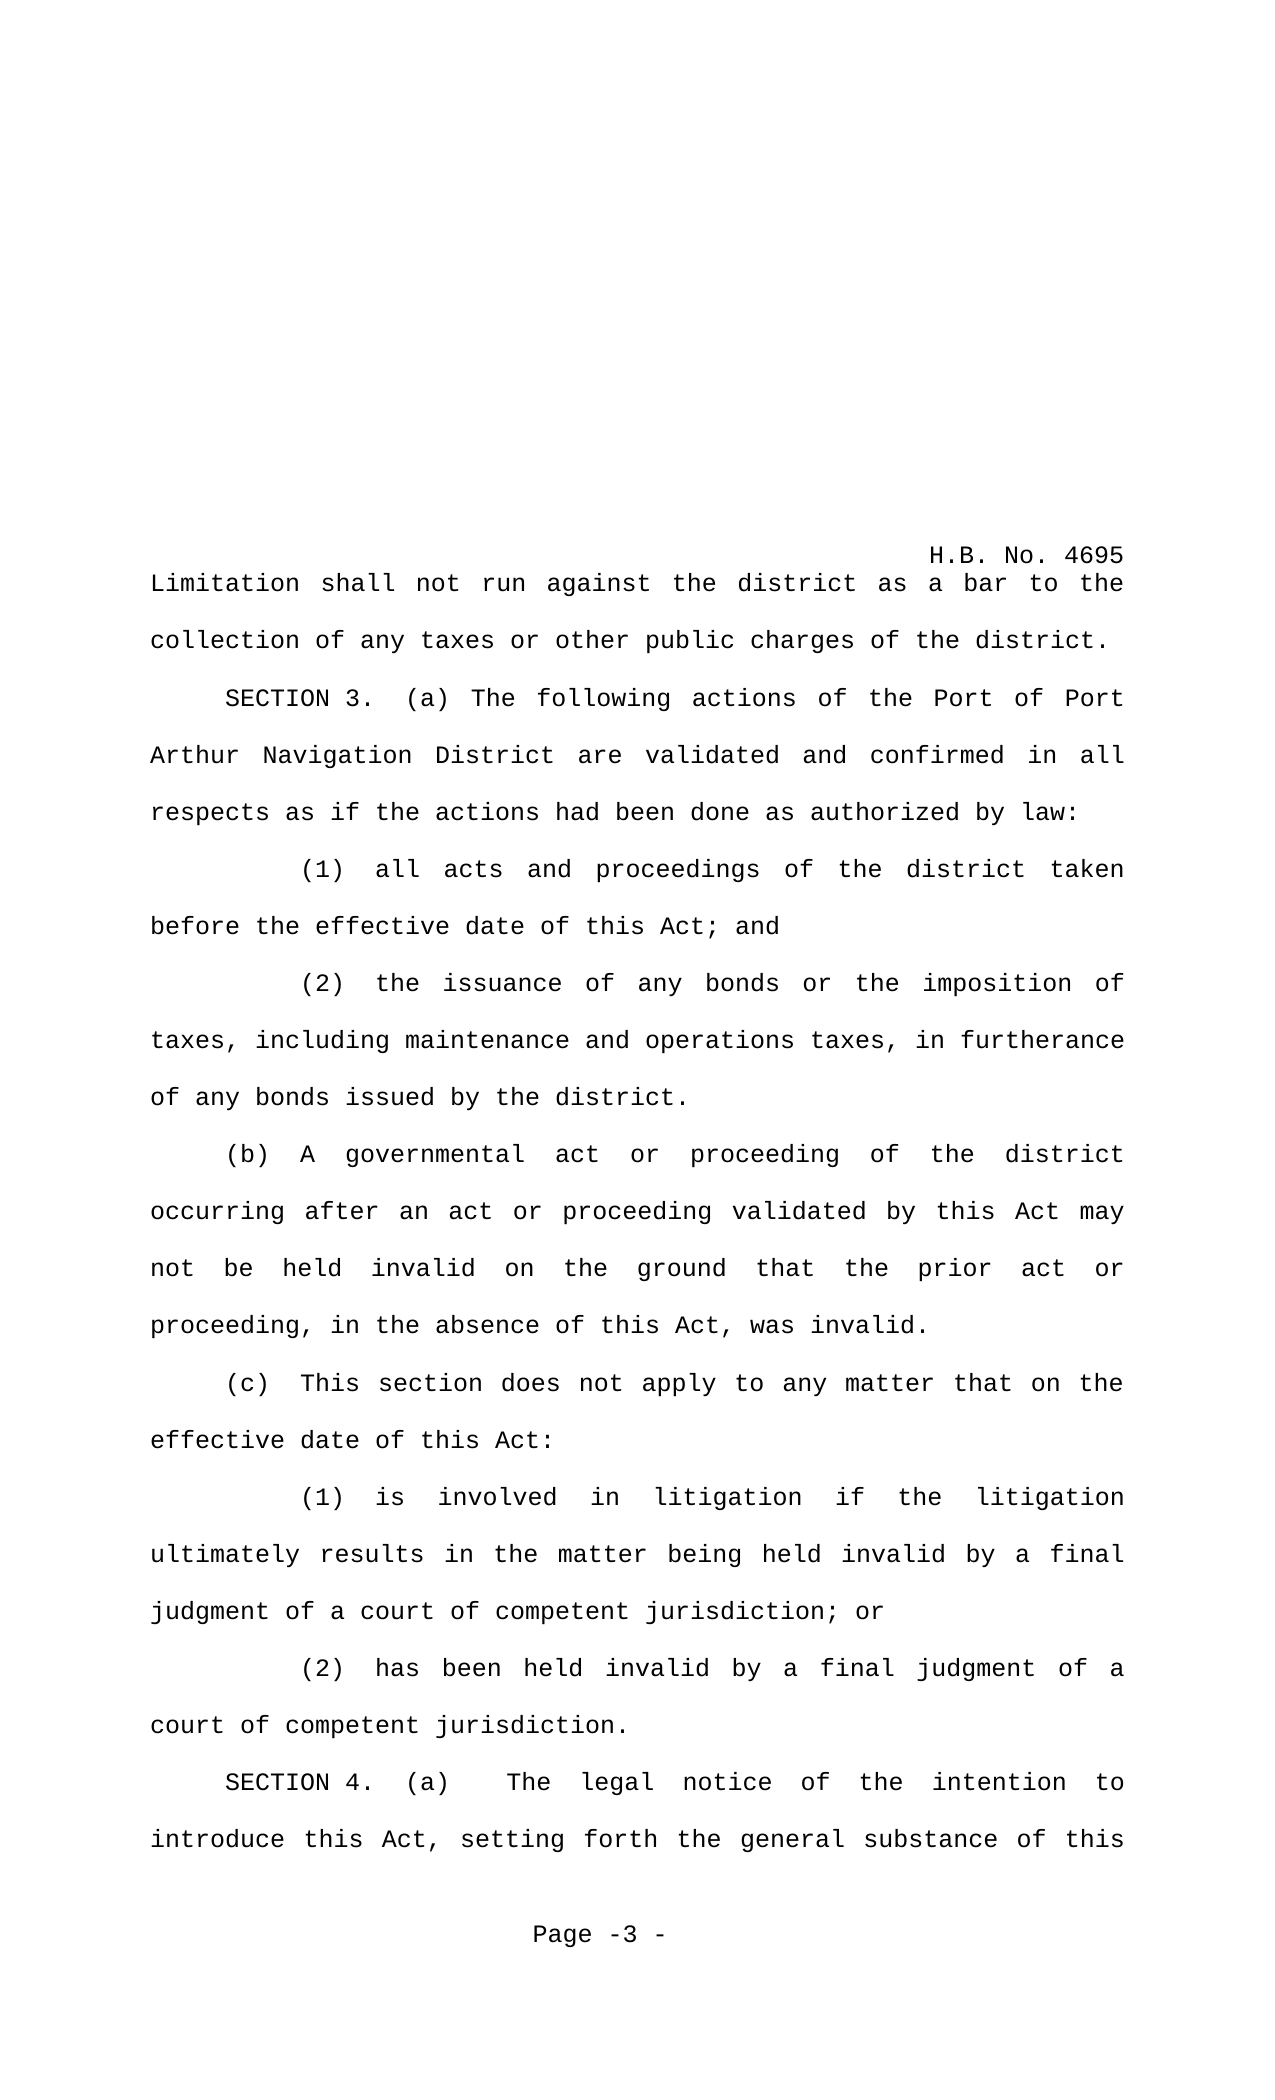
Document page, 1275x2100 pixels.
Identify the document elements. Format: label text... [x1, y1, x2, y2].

text (1) is involved in litigation if the litigation ultimately results in the matter being held invalid by a final judgment of a court of competent jurisdiction; or [150, 1484, 1125, 1627]
text (2) has been held invalid by a final judgment of a court of competent jurisdiction. [150, 1655, 1125, 1741]
text (c) This section does not apply to any matter that on the effective date of this Act: [150, 1370, 1125, 1456]
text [150, 1769, 1125, 1855]
text (2) the issuance of any bonds or the imposition of taxes, including maintenance and operations taxes, in furtherance of any bonds issued by the district. [150, 970, 1125, 1113]
text SECTION 3. (a) The following actions of the Port of Port Arthur Navigation District are validated and confirmed in all respects as if the actions had been done as authorized by law: [150, 685, 1125, 828]
text (b) A governmental act or proceeding of the district occurring after an act or proceeding validated by this Act may not be held invalid on the ground that the prior act or proceeding, in the absence of this Act, was invalid. [150, 1142, 1125, 1341]
text (1) all acts and proceedings of the district taken before the effective date of this Act; and [150, 856, 1125, 942]
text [150, 571, 1125, 656]
